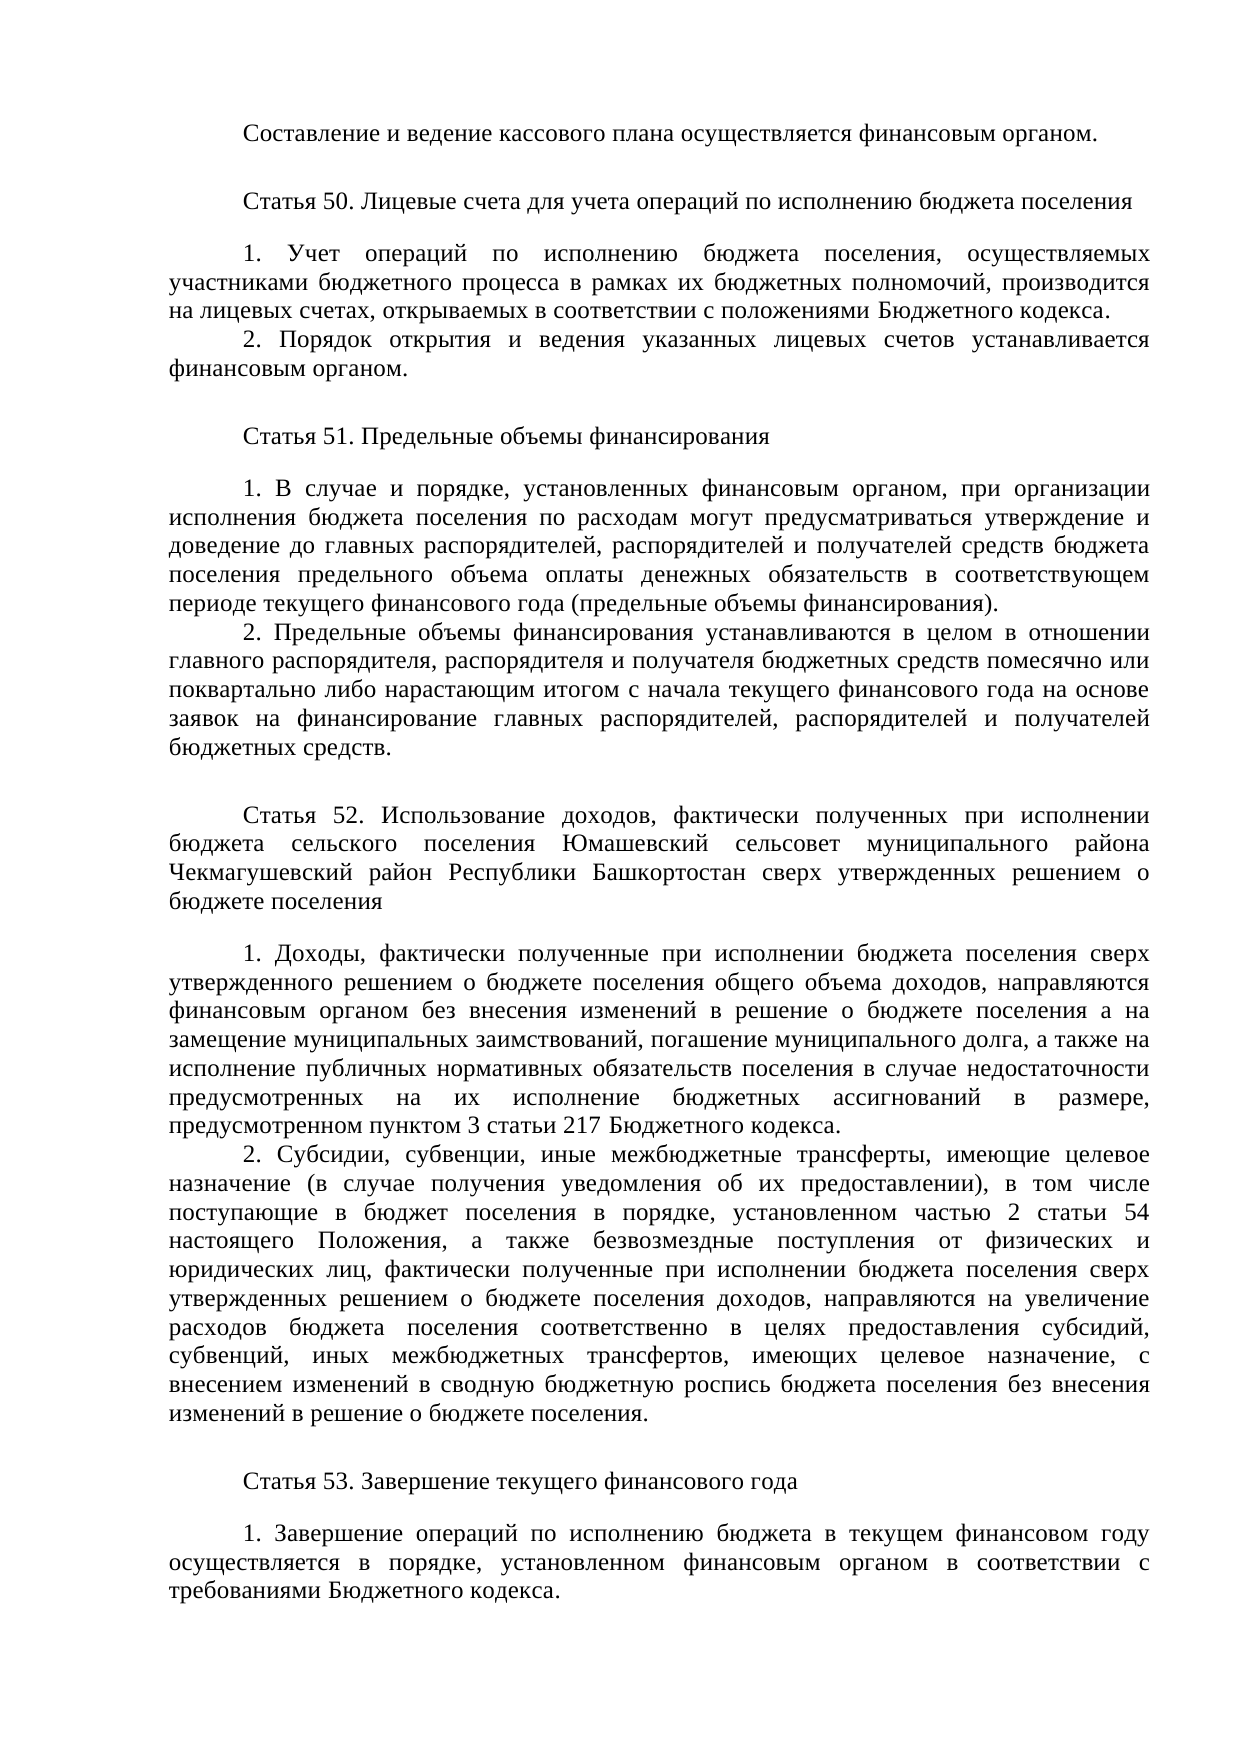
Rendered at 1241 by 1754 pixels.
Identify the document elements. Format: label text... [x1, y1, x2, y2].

text Статья 52. Использование доходов, фактически полученных при исполнении бюджета сельского поселения Юмашевский сельсовет муниципального района Чекмагушевский район Республики Башкортостан сверх утвержденных решением о бюджете поселения [169, 800, 1152, 915]
text Статья 51. Предельные объемы финансирования [169, 421, 1152, 450]
text Статья 53. Завершение текущего финансового года [169, 1466, 1152, 1495]
text 1. Учет операций по исполнению бюджета поселения, осуществляемых участниками бюджетного процесса в рамках их бюджетных полномочий, производится на лицевых счетах, открываемых в соответствии с положениями Бюджетного кодекса. [169, 238, 1152, 324]
text Статья 50. Лицевые счета для учета операций по исполнению бюджета поселения [169, 186, 1152, 215]
text 2. Порядок открытия и ведения указанных лицевых счетов устанавливается финансовым органом. [169, 324, 1152, 382]
text 1. Завершение операций по исполнению бюджета в текущем финансовом году осуществляется в порядке, установленном финансовым органом в соответствии с требованиями Бюджетного кодекса. [169, 1518, 1152, 1604]
text 1. В случае и порядке, установленных финансовым органом, при организации исполнения бюджета поселения по расходам могут предусматриваться утверждение и доведение до главных распорядителей, распорядителей и получателей средств бюджета поселения предельного объема оплаты денежных обязательств в соответствующем периоде текущего финансового года (предельные объемы финансирования). [169, 473, 1152, 617]
text 2. Субсидии, субвенции, иные межбюджетные трансферты, имеющие целевое назначение (в случае получения уведомления об их предоставлении), в том числе поступающие в бюджет поселения в порядке, установленном частью 2 статьи 54 настоящего Положения, а также безвозмездные поступления от физических и юридических лиц, фактически полученные при исполнении бюджета поселения сверх утвержденных решением о бюджете поселения доходов, направляются на увеличение расходов бюджета поселения соответственно в целях предоставления субсидий, субвенций, иных межбюджетных трансфертов, имеющих целевое назначение, с внесением изменений в сводную бюджетную роспись бюджета поселения без внесения изменений в решение о бюджете поселения. [169, 1139, 1152, 1427]
text 2. Предельные объемы финансирования устанавливаются в целом в отношении главного распорядителя, распорядителя и получателя бюджетных средств помесячно или поквартально либо нарастающим итогом с начала текущего финансового года на основе заявок на финансирование главных распорядителей, распорядителей и получателей бюджетных средств. [169, 617, 1152, 761]
text 1. Доходы, фактически полученные при исполнении бюджета поселения сверх утвержденного решением о бюджете поселения общего объема доходов, направляются финансовым органом без внесения изменений в решение о бюджете поселения а на замещение муниципальных заимствований, погашение муниципального долга, а также на исполнение публичных нормативных обязательств поселения в случае недостаточности предусмотренных на их исполнение бюджетных ассигнований в размере, предусмотренном пунктом 3 статьи 217 Бюджетного кодекса. [169, 938, 1152, 1139]
text Составление и ведение кассового плана осуществляется финансовым органом. [169, 118, 1152, 147]
